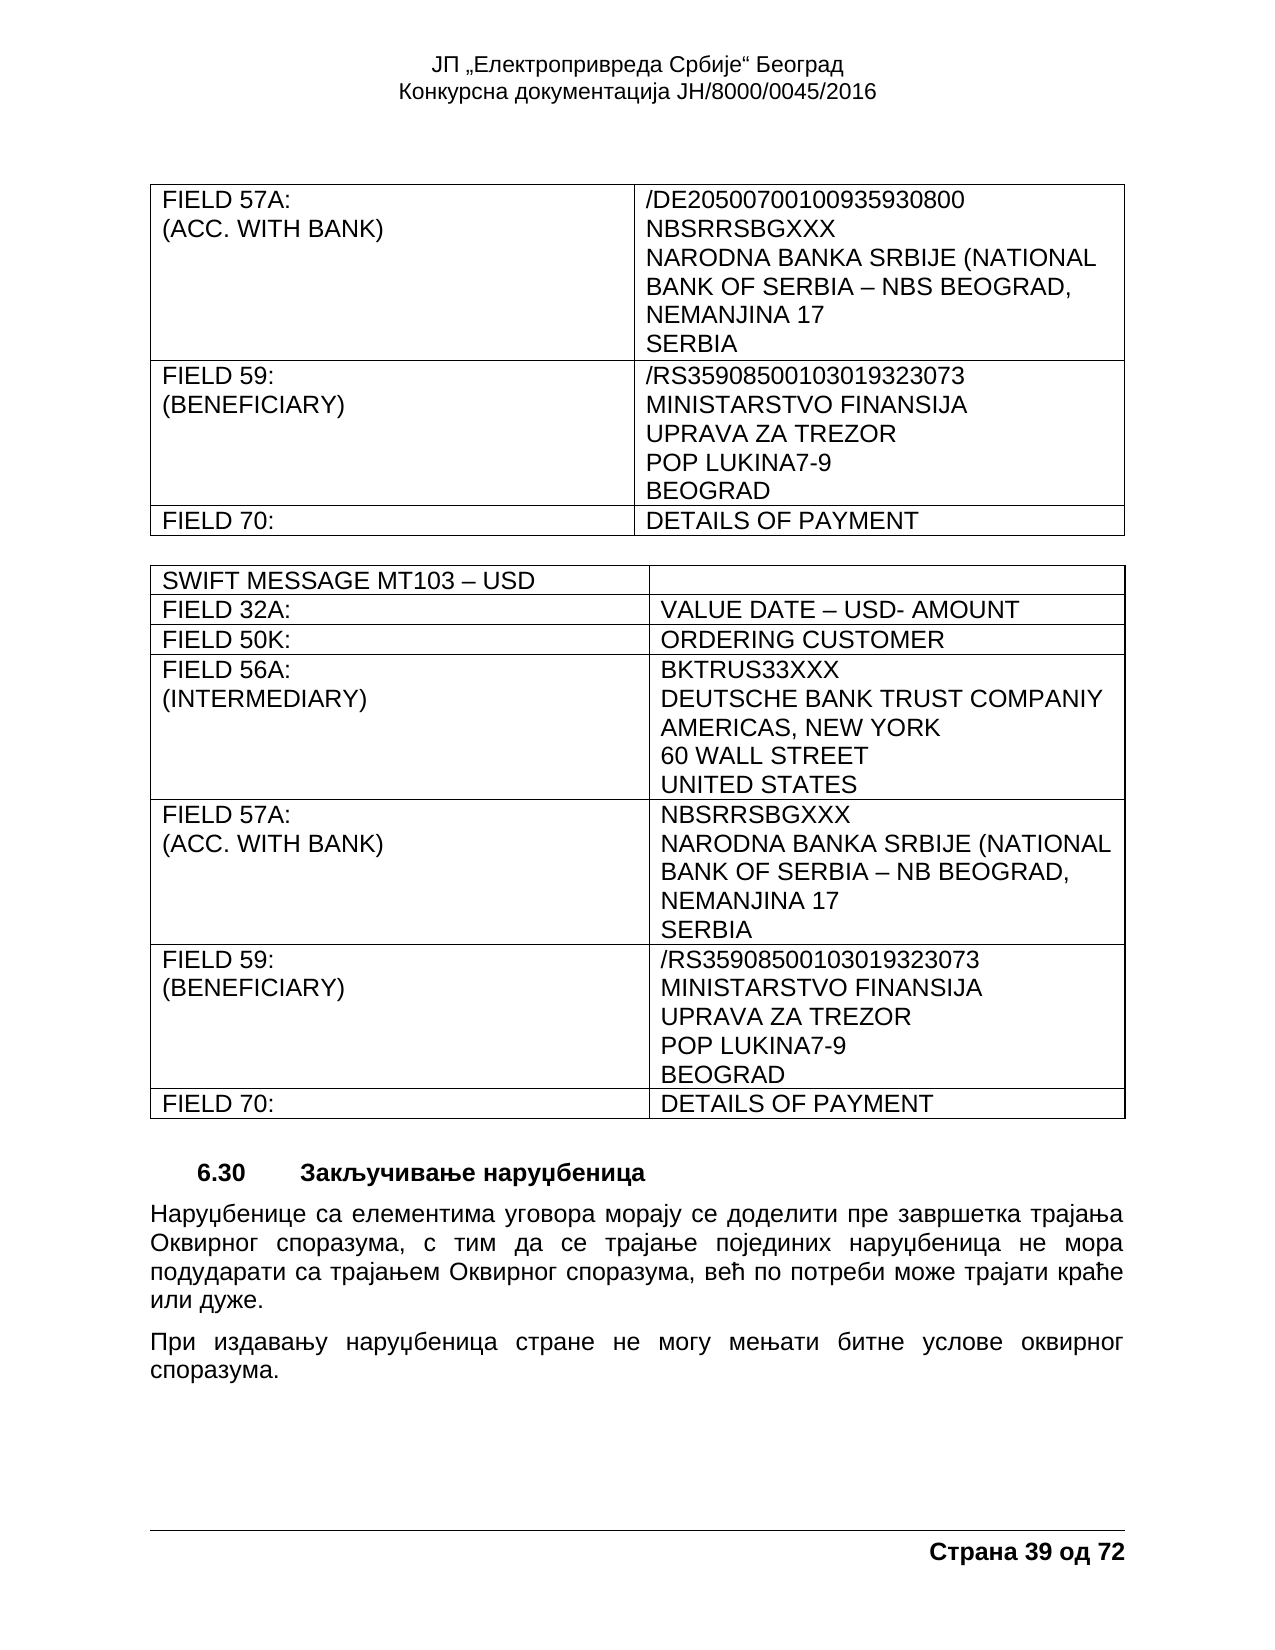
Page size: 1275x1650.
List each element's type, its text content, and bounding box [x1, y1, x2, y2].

table_cell FIELD 59: (BENEFICIARY) [151, 945, 649, 1088]
table_cell FIELD 56A: (INTERMEDIARY) [151, 655, 649, 799]
table_header [650, 566, 1124, 594]
table_cell /DE20500700100935930800 NBSRRSBGXXX NARODNA BANKA SRBIJE (NATIONAL BANK OF SERBIA – NBS BEOGRAD, NEMANJINA 17 SERBIA [635, 185, 1124, 360]
table_header SWIFT MESSAGE MT103 – USD [151, 566, 649, 594]
table_cell BKTRUS33XXX DEUTSCHE BANK TRUST COMPANIY AMERICAS, NEW YORK 60 WALL STREET UNITED STATES [650, 655, 1124, 799]
table_cell /RS35908500103019323073 MINISTARSTVO FINANSIJA UPRAVA ZA TREZOR POP LUKINA7-9 BEOGRAD [650, 945, 1124, 1088]
text Наруџбенице са елементима уговора морају се доделити пре завршетка трајања Оквирног споразума, с тим да се трајање појединих наруџбеница не мора подударати са трајањем Оквирног споразума, већ по потреби може трајати краће или дуже. [150, 1199, 1125, 1314]
table_cell FIELD 50K: [151, 625, 649, 654]
table_cell DETAILS OF PAYMENT [650, 1089, 1124, 1118]
text При издавању наруџбеница стране не могу мењати битне услове оквирног споразума. [150, 1327, 1125, 1384]
table_cell FIELD 70: [151, 506, 634, 535]
table_cell FIELD 57A: (ACC. WITH BANK) [151, 185, 634, 360]
table_cell FIELD 59: (BENEFICIARY) [151, 361, 634, 505]
table_cell NBSRRSBGXXX NARODNA BANKA SRBIJE (NATIONAL BANK OF SERBIA – NB BEOGRAD, NEMANJINA 17 SERBIA [650, 800, 1124, 943]
table_cell FIELD 70: [151, 1089, 649, 1118]
list Закључивање наруџбеница [197, 1158, 1125, 1187]
table_cell VALUE DATE – USD- AMOUNT [650, 595, 1124, 624]
table_cell FIELD 32A: [151, 595, 649, 624]
table_cell DETAILS OF PAYMENT [635, 506, 1124, 535]
table_cell FIELD 57A: (ACC. WITH BANK) [151, 800, 649, 943]
table_cell /RS35908500103019323073 MINISTARSTVO FINANSIJA UPRAVA ZA TREZOR POP LUKINA7-9 BEOGRAD [635, 361, 1124, 505]
table_cell ORDERING CUSTOMER [650, 625, 1124, 654]
